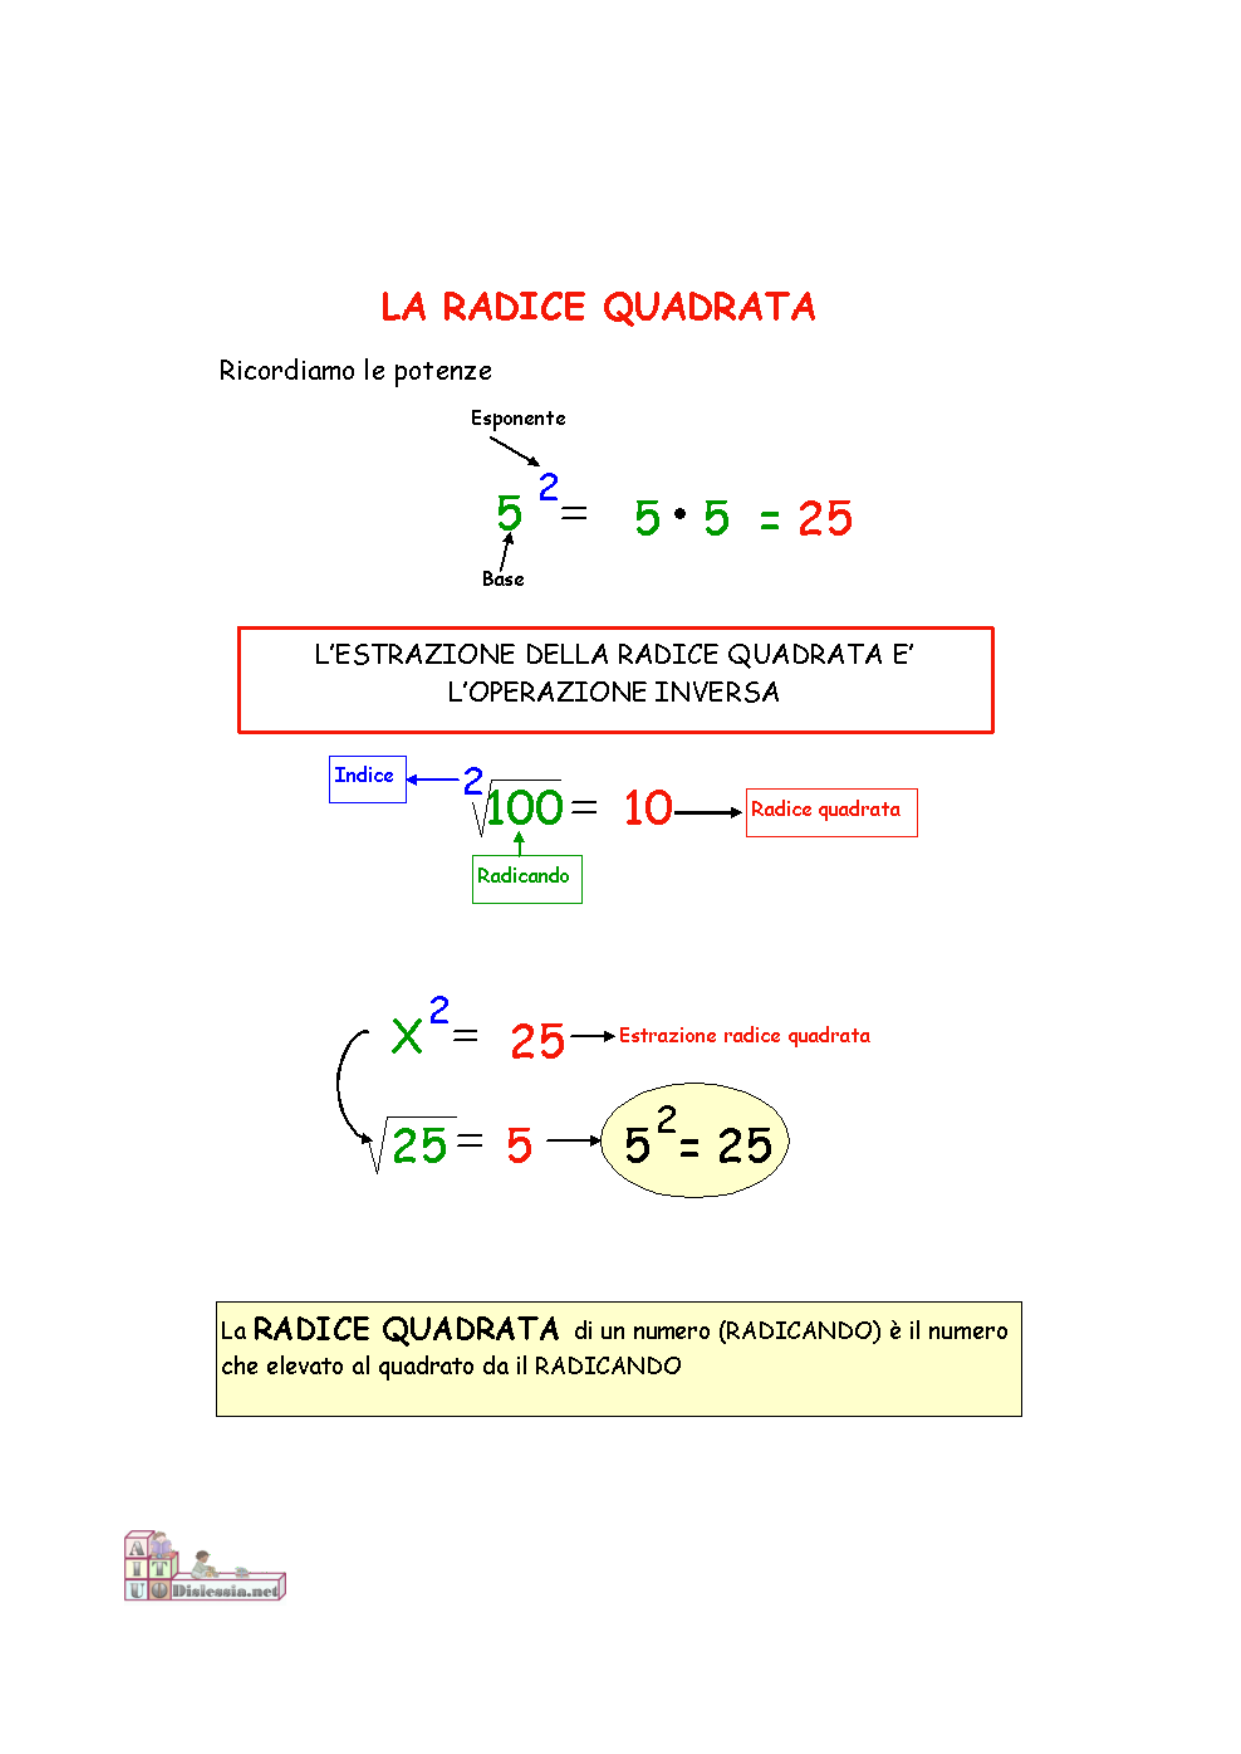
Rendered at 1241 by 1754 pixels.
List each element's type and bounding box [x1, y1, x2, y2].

picture [118, 200, 1123, 1612]
